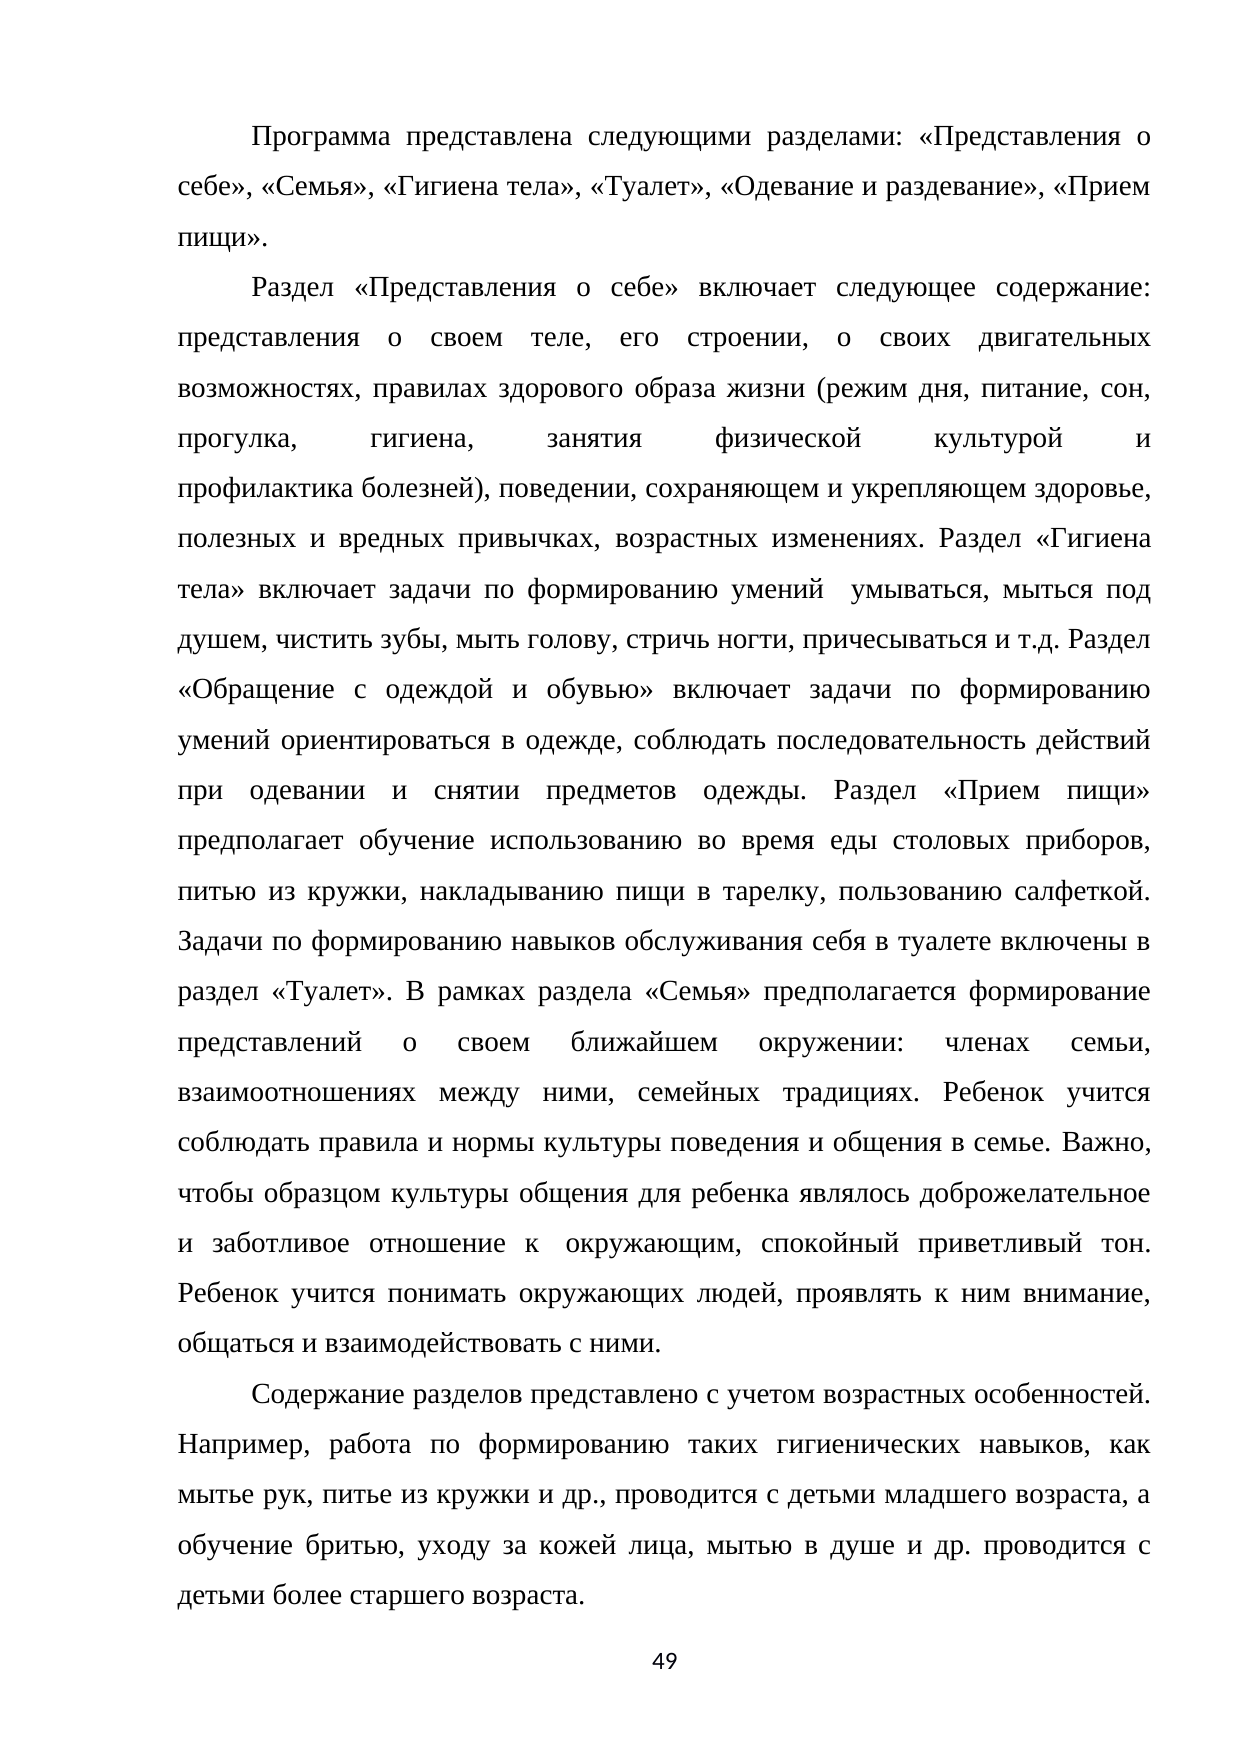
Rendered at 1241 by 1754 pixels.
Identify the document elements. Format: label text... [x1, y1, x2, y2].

text Программа представлена следующими разделами: «Представления о себе», «Семья», «Гигиена тела», «Туалет», «Одевание и раздевание», «Прием пищи». [177, 118, 1152, 252]
text Раздел «Представления о себе» включает следующее содержание: представления о своем теле, его строении, о своих двигательных возможностях, правилах здорового образа жизни (режим дня, питание, сон, прогулка, гигиена, занятия физической культурой и профилактика болезней), поведении, сохраняющем и укрепляющем здоровье, полезных и вредных привычках, возрастных изменениях. Раздел «Гигиена тела» включает задачи по формированию умений умываться, мыться под душем, чистить зубы, мыть голову, стричь ногти, причесываться и т.д. Раздел «Обращение с одеждой и обувью» включает задачи по формированию умений ориентироваться в одежде, соблюдать последовательность действий при одевании и снятии предметов одежды. Раздел «Прием пищи» предполагает обучение использованию во время еды столовых приборов, питью из кружки, накладыванию пищи в тарелку, пользованию салфеткой. Задачи по формированию навыков обслуживания себя в туалете включены в раздел «Туалет». В рамках раздела «Семья» предполагается формирование представлений о своем ближайшем окружении: членах семьи, взаимоотношениях между ними, семейных традициях. Ребенок учится соблюдать правила и нормы культуры поведения и общения в семье. Важно, чтобы образцом культуры общения для ребенка являлось доброжелательное и заботливое отношение к окружающим, спокойный приветливый тон. Ребенок учится понимать окружающих людей, проявлять к ним внимание, общаться и взаимодействовать с ними. [177, 269, 1152, 420]
text Раздел «Представления о себе» включает следующее содержание: представления о своем теле, его строении, о своих двигательных возможностях, правилах здорового образа жизни (режим дня, питание, сон, прогулка, гигиена, занятия физической культурой и профилактика болезней), поведении, сохраняющем и укрепляющем здоровье, полезных и вредных привычках, возрастных изменениях. Раздел «Гигиена тела» включает задачи по формированию умений умываться, мыться под душем, чистить зубы, мыть голову, стричь ногти, причесываться и т.д. Раздел «Обращение с одеждой и обувью» включает задачи по формированию умений ориентироваться в одежде, соблюдать последовательность действий при одевании и снятии предметов одежды. Раздел «Прием пищи» предполагает обучение использованию во время еды столовых приборов, питью из кружки, накладыванию пищи в тарелку, пользованию салфеткой. Задачи по формированию навыков обслуживания себя в туалете включены в раздел «Туалет». В рамках раздела «Семья» предполагается формирование представлений о своем ближайшем окружении: членах семьи, взаимоотношениях между ними, семейных традициях. Ребенок учится соблюдать правила и нормы культуры поведения и общения в семье. Важно, чтобы образцом культуры общения для ребенка являлось доброжелательное и заботливое отношение к окружающим, спокойный приветливый тон. Ребенок учится понимать окружающих людей, проявлять к ним внимание, общаться и взаимодействовать с ними. [177, 1258, 1152, 1359]
text Содержание разделов представлено с учетом возрастных особенностей. Например, работа по формированию таких гигиенических навыков, как мытье рук, питье из кружки и др., проводится с детьми младшего возраста, а обучение бритью, уходу за кожей лица, мытью в душе и др. проводится с детьми более старшего возраста. [177, 1376, 1152, 1611]
text Раздел «Представления о себе» включает следующее содержание: представления о своем теле, его строении, о своих двигательных возможностях, правилах здорового образа жизни (режим дня, питание, сон, прогулка, гигиена, занятия физической культурой и профилактика болезней), поведении, сохраняющем и укрепляющем здоровье, полезных и вредных привычках, возрастных изменениях. Раздел «Гигиена тела» включает задачи по формированию умений умываться, мыться под душем, чистить зубы, мыть голову, стричь ногти, причесываться и т.д. Раздел «Обращение с одеждой и обувью» включает задачи по формированию умений ориентироваться в одежде, соблюдать последовательность действий при одевании и снятии предметов одежды. Раздел «Прием пищи» предполагает обучение использованию во время еды столовых приборов, питью из кружки, накладыванию пищи в тарелку, пользованию салфеткой. Задачи по формированию навыков обслуживания себя в туалете включены в раздел «Туалет». В рамках раздела «Семья» предполагается формирование представлений о своем ближайшем окружении: членах семьи, взаимоотношениях между ними, семейных традициях. Ребенок учится соблюдать правила и нормы культуры поведения и общения в семье. Важно, чтобы образцом культуры общения для ребенка являлось доброжелательное и заботливое отношение к окружающим, спокойный приветливый тон. Ребенок учится понимать окружающих людей, проявлять к ним внимание, общаться и взаимодействовать с ними. [177, 453, 1152, 1225]
